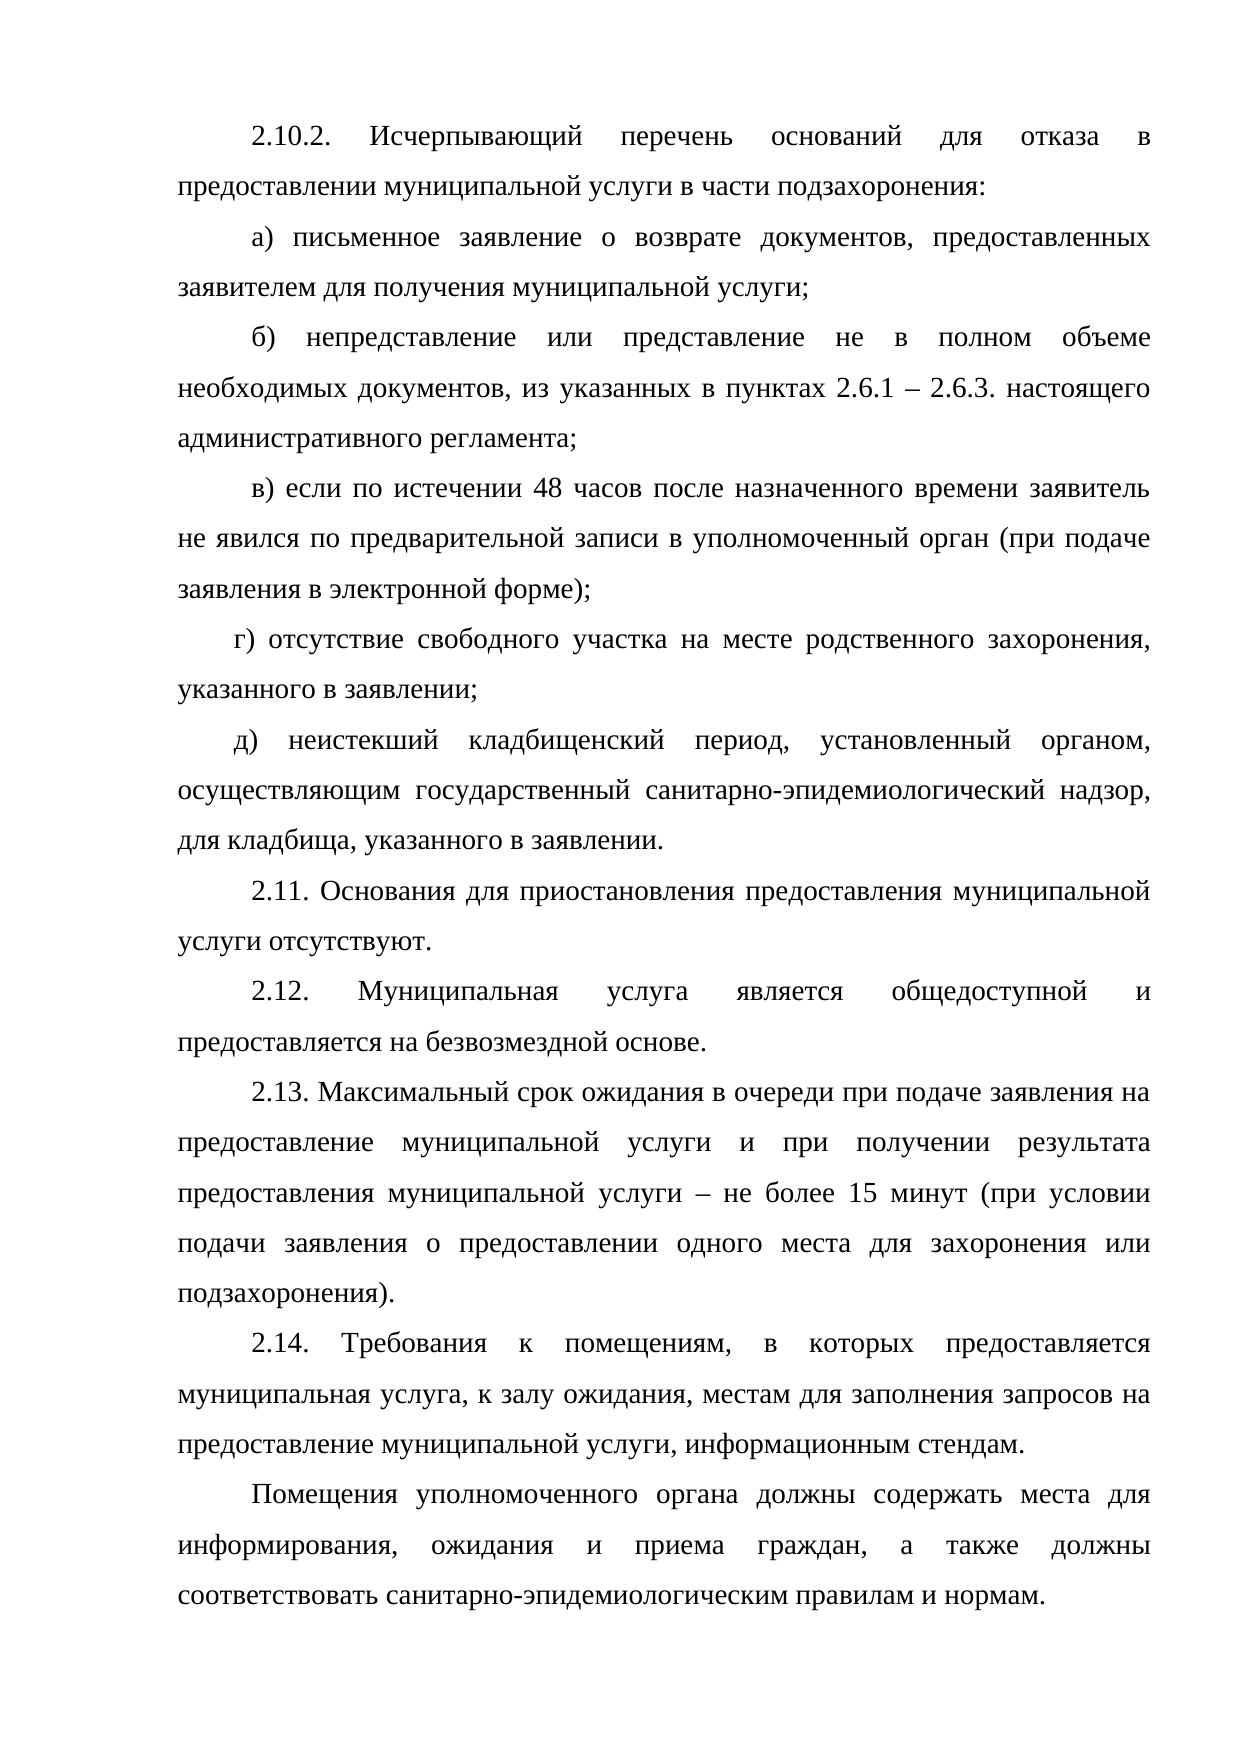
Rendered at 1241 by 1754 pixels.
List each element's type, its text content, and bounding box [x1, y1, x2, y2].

text 2.12. Муниципальная услуга является общедоступной и предоставляется на безвозмездной основе. [177, 973, 1152, 1057]
text 2.13. Максимальный срок ожидания в очереди при подаче заявления на предоставление муниципальной услуги и при получении результата предоставления муниципальной услуги – не более 15 минут (при условии подачи заявления о предоставлении одного места для захоронения или подзахоронения). [177, 1074, 1152, 1309]
text г) отсутствие свободного участка на месте родственного захоронения, указанного в заявлении; [177, 621, 1152, 705]
text 2.14. Требования к помещениям, в которых предоставляется муниципальная услуга, к залу ожидания, местам для заполнения запросов на предоставление муниципальной услуги, информационным стендам. [177, 1326, 1152, 1460]
text д) неистекший кладбищенский период, установленный органом, осуществляющим государственный санитарно-эпидемиологический надзор, для кладбища, указанного в заявлении. [177, 722, 1152, 856]
text 2.11. Основания для приостановления предоставления муниципальной услуги отсутствуют. [177, 873, 1152, 957]
text б) непредставление или представление не в полном объеме необходимых документов, из указанных в пунктах 2.6.1 – 2.6.3. настоящего административного регламента; [177, 319, 1152, 453]
text а) письменное заявление о возврате документов, предоставленных заявителем для получения муниципальной услуги; [177, 219, 1152, 303]
text 2.10.2. Исчерпывающий перечень оснований для отказа в предоставлении муниципальной услуги в части подзахоронения: [177, 118, 1152, 202]
text в) если по истечении 48 часов после назначенного времени заявитель не явился по предварительной записи в уполномоченный орган (при подаче заявления в электронной форме); [177, 470, 1152, 604]
text Помещения уполномоченного органа должны содержать места для информирования, ожидания и приема граждан, а также должны соответствовать санитарно-эпидемиологическим правилам и нормам. [177, 1477, 1152, 1611]
